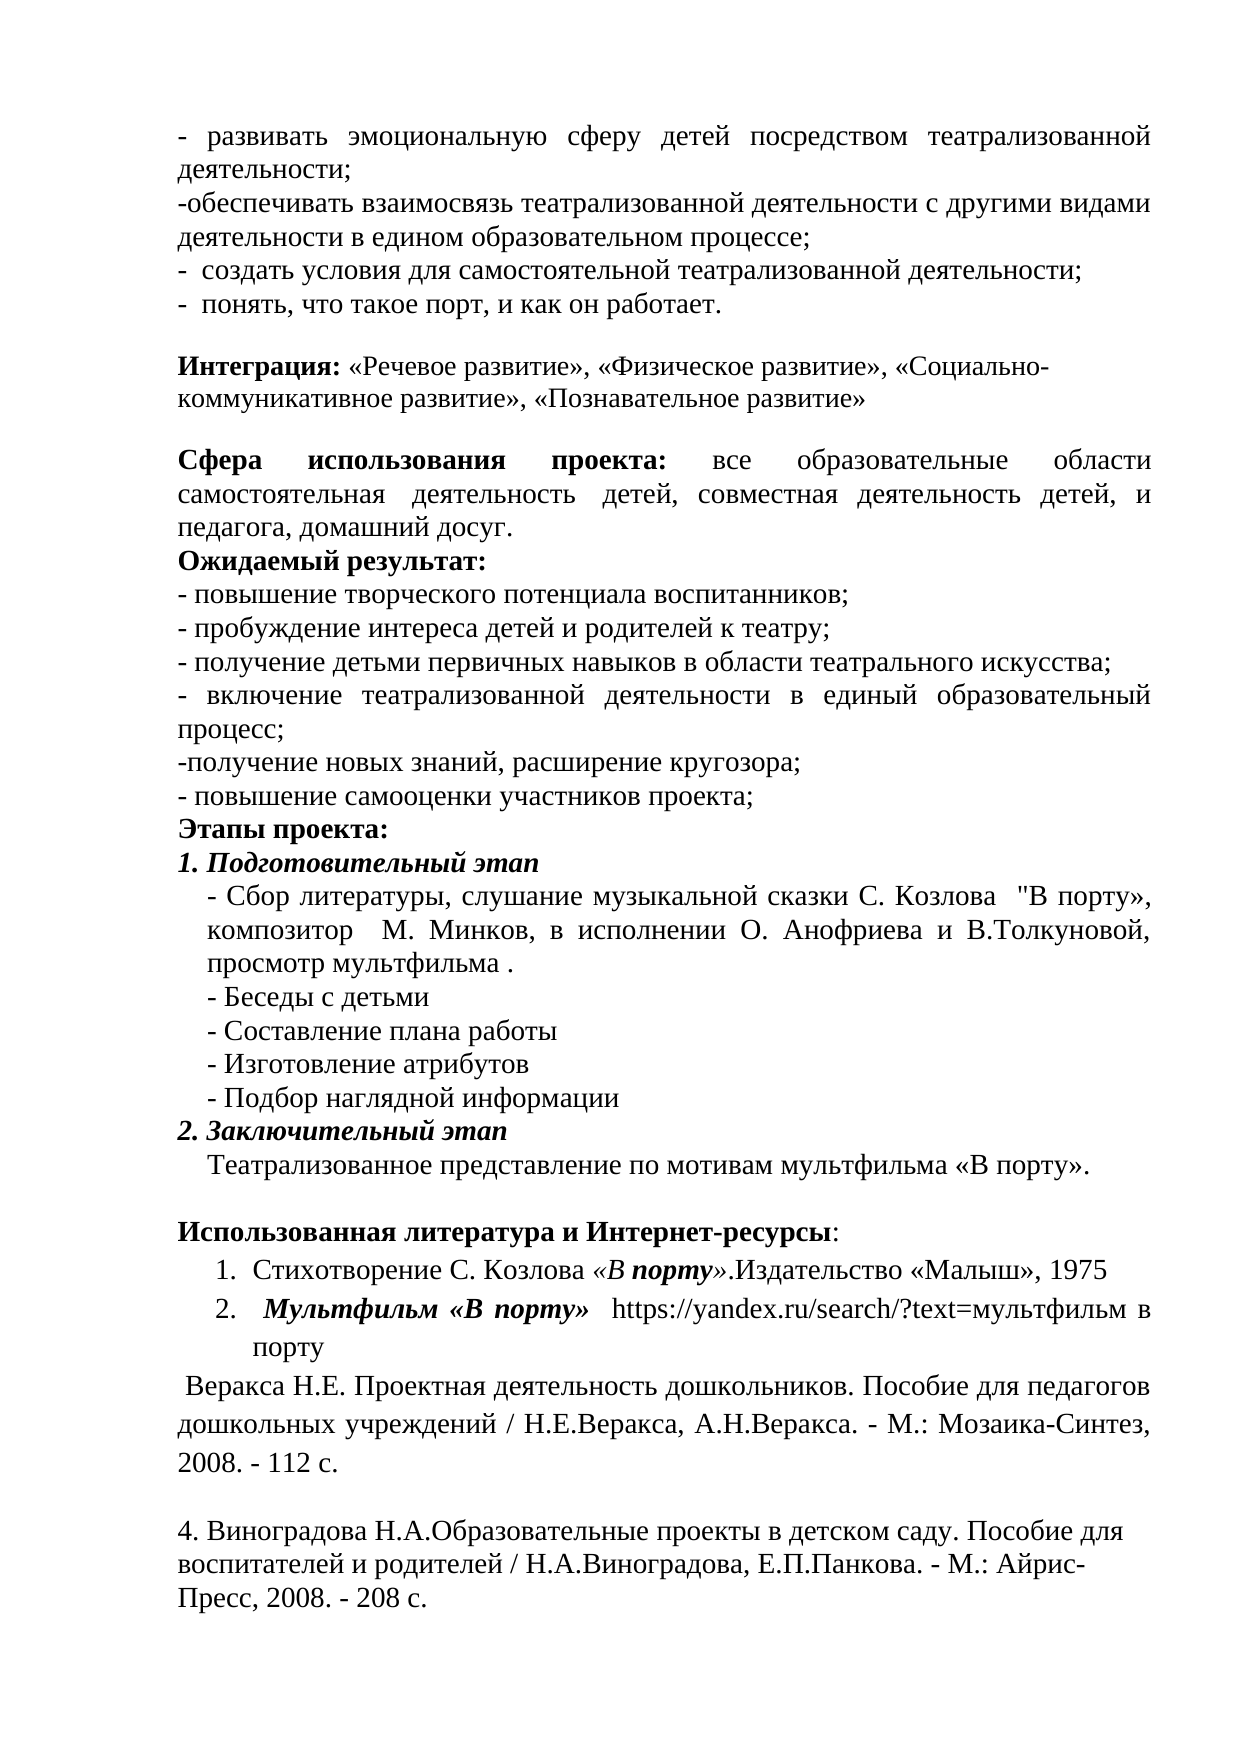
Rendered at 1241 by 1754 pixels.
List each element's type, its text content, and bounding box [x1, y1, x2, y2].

text - Подбор наглядной информации [207, 1080, 1152, 1113]
text - Беседы с детьми [207, 979, 1152, 1013]
text -получение новых знаний, расширение кругозора; [177, 744, 1152, 778]
text - пробуждение интереса детей и родителей к театру; [177, 610, 1152, 644]
text Ожидаемый результат: [177, 543, 1152, 577]
text Веракса Н.Е. Проектная деятельность дошкольников. Пособие для педагогов дошкольных учреждений / Н.Е.Веракса, А.Н.Веракса. - М.: Мозаика-Синтез, 2008. - 112 с. [177, 1368, 1152, 1479]
text - развивать эмоциональную сферу детей посредством театрализованной деятельности; [177, 118, 1152, 185]
text - повышение творческого потенциала воспитанников; [177, 577, 1152, 610]
text Использованная литература и Интернет-ресурсы: [177, 1214, 1152, 1247]
list Стихотворение С. Козлова «В порту».Издательство «Малыш», 1975 [215, 1252, 1152, 1286]
text - понять, что такое порт, и как он работает. [177, 286, 1152, 319]
text - Изготовление атрибутов [207, 1046, 1152, 1080]
text Этапы проекта: [177, 811, 1152, 845]
list Мультфильм «В порту» https://yandex.ru/search/?text=мультфильм в порту [215, 1291, 1152, 1363]
text Театрализованное представление по мотивам мультфильма «В порту». [207, 1147, 1152, 1180]
text 1. Подготовительный этап [177, 845, 1152, 878]
text - получение детьми первичных навыков в области театрального искусства; [177, 644, 1152, 677]
text 2. Заключительный этап [177, 1113, 1152, 1147]
text 4. Виноградова Н.А.Образовательные проекты в детском саду. Пособие для воспитателей и родителей / Н.А.Виноградова, Е.П.Панкова. - М.: Айрис-Пресс, 2008. - 208 с. [177, 1513, 1152, 1613]
text - Сбор литературы, слушание музыкальной сказки С. Козлова "В порту», композитор М. Минков, в исполнении О. Анофриева и В.Толкуновой, просмотр мультфильма . [207, 878, 1152, 979]
text - включение театрализованной деятельности в единый образовательный процесс; [177, 677, 1152, 744]
text -обеспечивать взаимосвязь театрализованной деятельности с другими видами деятельности в едином образовательном процессе; [177, 185, 1152, 252]
text - Составление плана работы [207, 1013, 1152, 1046]
text - повышение самооценки участников проекта; [177, 778, 1152, 811]
text Интеграция: «Речевое развитие», «Физическое развитие», «Социально-коммуникативное развитие», «Познавательное развитие» [177, 348, 1152, 413]
text - создать условия для самостоятельной театрализованной деятельности; [177, 252, 1152, 286]
text Сфера использования проекта: все образовательные области самостоятельная деятельность детей, совместная деятельность детей, и педагога, домашний досуг. [177, 442, 1152, 543]
